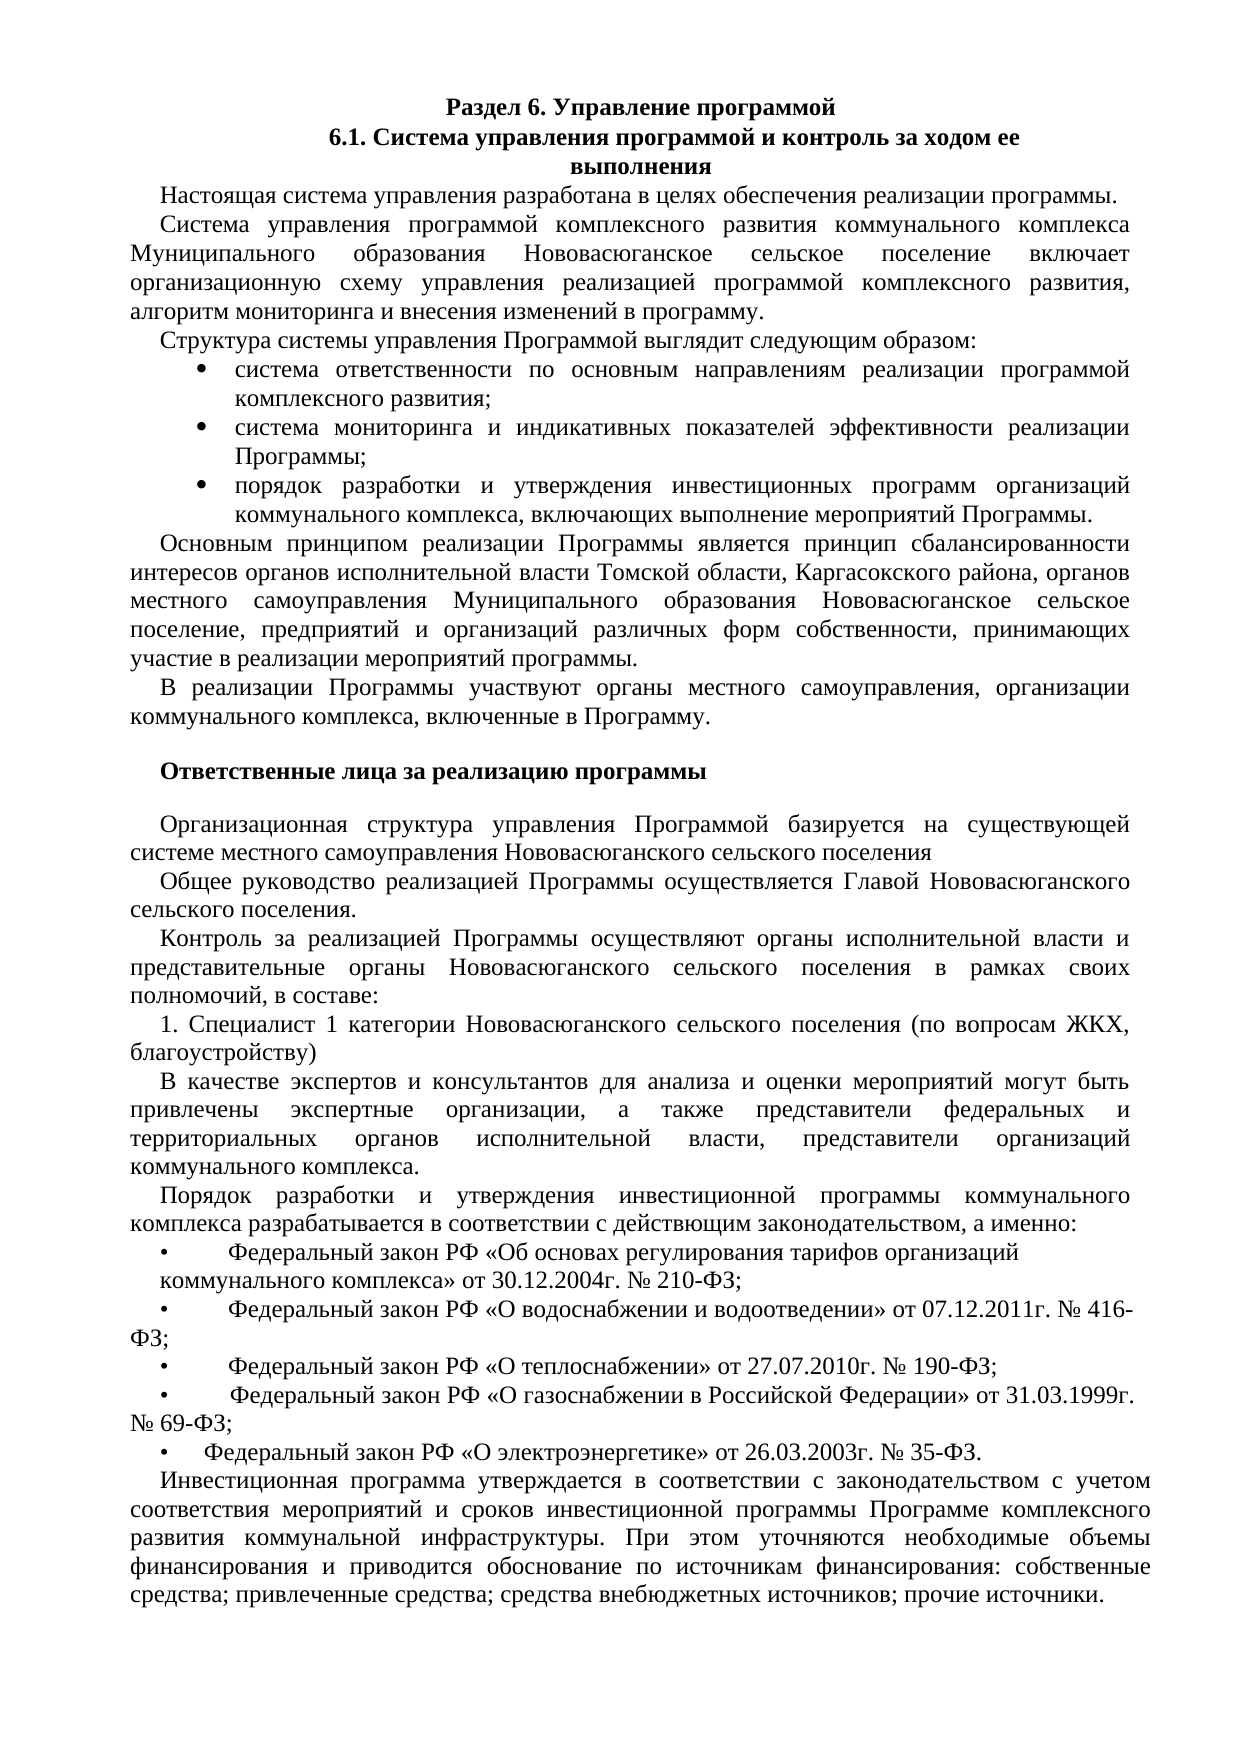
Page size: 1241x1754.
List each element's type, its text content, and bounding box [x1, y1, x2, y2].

text Структура системы управления Программой выглядит следующим образом: [130, 325, 1152, 354]
text Порядок разработки и утверждения инвестиционной программы коммунального комплекса разрабатывается в соответствии с действющим законодательством, а именно: [130, 1181, 1131, 1238]
text Инвестиционная программа утверждается в соответствии с законодательством с учетом соответствия мероприятий и сроков инвестиционной программы Программе комплексного развития коммунальной инфраструктуры. При этом уточняются необходимые объемы финансирования и приводится обоснование по источникам финансирования: собственные средства; привлеченные средства; средства внебюджетных источников; прочие источники. [130, 1466, 1152, 1609]
list Федеральный закон РФ «О теплоснабжении» от 27.07.2010г. № 190-ФЗ; [130, 1352, 1152, 1380]
text Система управления программой комплексного развития коммунального комплекса Муниципального образования Нововасюганское сельское поселение включает организационную схему управления реализацией программой комплексного развития, алгоритм мониторинга и внесения изменений в программу. [130, 209, 1131, 325]
text Раздел 6. Управление программой [130, 89, 1152, 122]
text Основным принципом реализации Программы является принцип сбалансированности интересов органов исполнительной власти Томской области, Каргасокского района, органов местного самоуправления Муниципального образования Нововасюганское сельское поселение, предприятий и организаций различных форм собственности, принимающих участие в реализации мероприятий программы. [130, 528, 1131, 673]
list Федеральный закон РФ «О водоснабжении и водоотведении» от 07.12.2011г. № 416-ФЗ; [130, 1295, 1152, 1352]
list порядок разработки и утверждения инвестиционных программ организаций коммунального комплекса, включающих выполнение мероприятий Программы. [197, 470, 1131, 528]
list Федеральный закон РФ «О электроэнергетике» от 26.03.2003г. № 35-ФЗ. [130, 1437, 1152, 1466]
text 6.1. Система управления программой и контроль за ходом ее [197, 122, 1152, 151]
text Ответственные лица за реализацию программы [130, 759, 1152, 784]
text Общее руководство реализацией Программы осуществляется Главой Нововасюганского сельского поселения. [130, 867, 1131, 924]
list Федеральный закон РФ «О газоснабжении в Российской Федерации» от 31.03.1999г. № 69-ФЗ; [130, 1380, 1152, 1437]
list Федеральный закон РФ «Об основах регулирования тарифов организаций [130, 1238, 1152, 1266]
text 1. Специалист 1 категории Нововасюганского сельского поселения (по вопросам ЖКХ, благоустройству) [130, 1009, 1131, 1066]
text Контроль за реализацией Программы осуществляют органы исполнительной власти и представительные органы Нововасюганского сельского поселения в рамках своих полномочий, в составе: [130, 924, 1131, 1009]
text Настоящая система управления разработана в целях обеспечения реализации программы. [130, 180, 1131, 209]
text В качестве экспертов и консультантов для анализа и оценки мероприятий могут быть привлечены экспертные организации, а также представители федеральных и территориальных органов исполнительной власти, представители организаций коммунального комплекса. [130, 1066, 1131, 1181]
text коммунального комплекса» от 30.12.2004г. № 210-ФЗ; [130, 1266, 1152, 1295]
list система ответственности по основным направлениям реализации программой комплексного развития; [197, 354, 1131, 412]
text выполнения [130, 151, 1152, 180]
text В реализации Программы участвуют органы местного самоуправления, организации коммунального комплекса, включенные в Программу. [130, 673, 1131, 731]
list система мониторинга и индикативных показателей эффективности реализации Программы; [197, 412, 1131, 470]
text Организационная структура управления Программой базируется на существующей системе местного самоуправления Нововасюганского сельского поселения [130, 809, 1131, 867]
